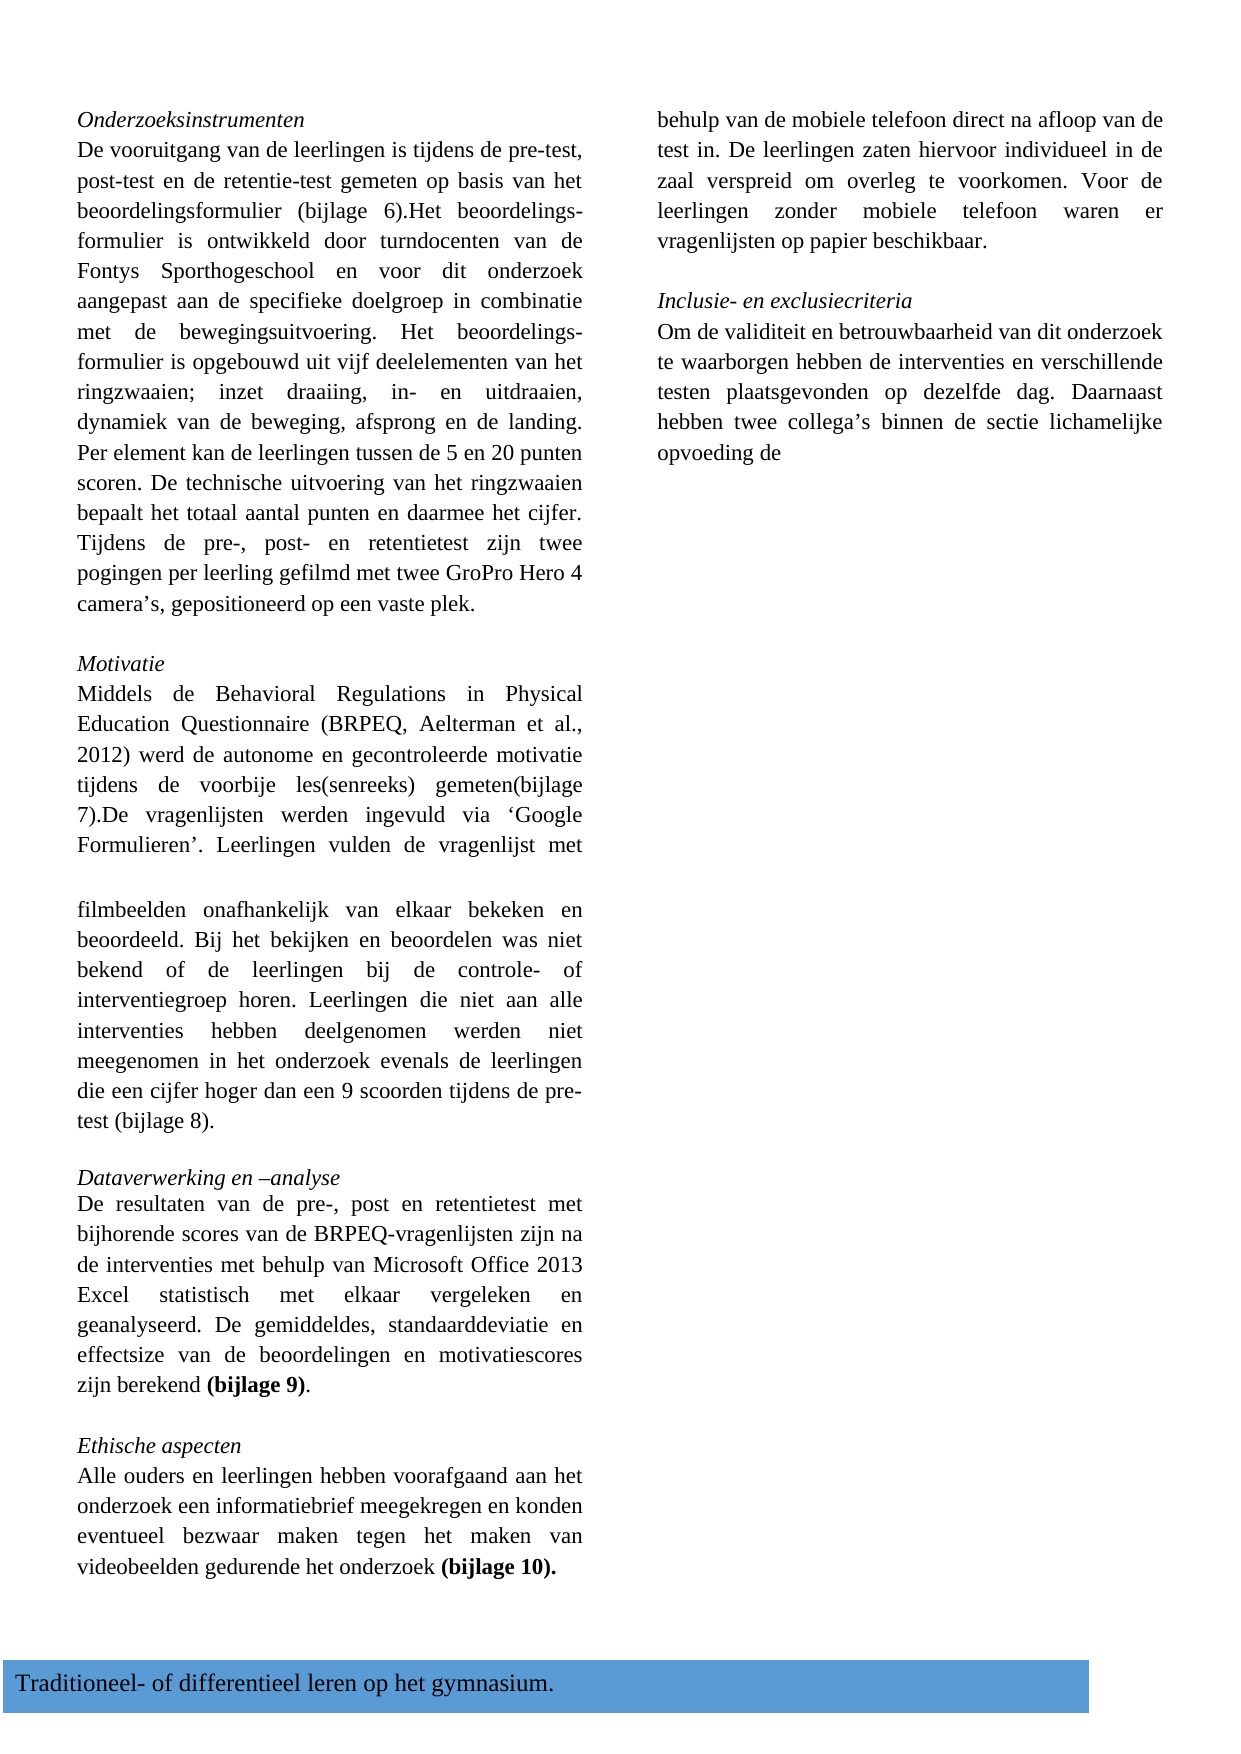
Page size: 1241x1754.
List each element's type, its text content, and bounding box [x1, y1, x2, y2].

text Onderzoeksinstrumenten De vooruitgang van de leerlingen is tijdens de pre-test, post-test en de retentie-test gemeten op basis van het beoordelingsformulier (bijlage 6).Het beoordelings-formulier is ontwikkeld door turndocenten van de Fontys Sporthogeschool en voor dit onderzoek aangepast aan de specifieke doelgroep in combinatie met de bewegingsuitvoering. Het beoordelings-formulier is opgebouwd uit vijf deelelementen van het ringzwaaien; inzet draaiing, in- en uitdraaien, dynamiek van de beweging, afsprong en de landing. Per element kan de leerlingen tussen de 5 en 20 punten scoren. De technische uitvoering van het ringzwaaien bepaalt het totaal aantal punten en daarmee het cijfer. Tijdens de pre-, post- en retentietest zijn twee pogingen per leerling gefilmd met twee GroPro Hero 4 camera’s, gepositioneerd op een vaste plek. [77, 106, 583, 616]
text Motivatie Middels de Behavioral Regulations in Physical Education Questionnaire (BRPEQ, Aelterman et al., 2012) werd de autonome en gecontroleerde motivatie tijdens de voorbije les(senreeks) gemeten(bijlage 7).De vragenlijsten werden ingevuld via ‘Google Formulieren’. Leerlingen vulden de vragenlijst met behulp van de mobiele telefoon direct na afloop van de test in. De leerlingen zaten hiervoor individueel in de zaal verspreid om overleg te voorkomen. Voor de leerlingen zonder mobiele telefoon waren er vragenlijsten op papier beschikbaar. [77, 650, 583, 858]
text De resultaten van de pre-, post en retentietest met bijhorende scores van de BRPEQ-vragenlijsten zijn na de interventies met behulp van Microsoft Office 2013 Excel statistisch met elkaar vergeleken en geanalyseerd. De gemiddeldes, standaarddeviatie en effectsize van de beoordelingen en motivatiescores zijn berekend (bijlage 9). [77, 1190, 583, 1398]
text Ethische aspecten [77, 1432, 583, 1458]
text Motivatie Middels de Behavioral Regulations in Physical Education Questionnaire (BRPEQ, Aelterman et al., 2012) werd de autonome en gecontroleerde motivatie tijdens de voorbije les(senreeks) gemeten(bijlage 7).De vragenlijsten werden ingevuld via ‘Google Formulieren’. Leerlingen vulden de vragenlijst met behulp van de mobiele telefoon direct na afloop van de test in. De leerlingen zaten hiervoor individueel in de zaal verspreid om overleg te voorkomen. Voor de leerlingen zonder mobiele telefoon waren er vragenlijsten op papier beschikbaar. [657, 106, 1163, 253]
text filmbeelden onafhankelijk van elkaar bekeken en beoordeeld. Bij het bekijken en beoordelen was niet bekend of de leerlingen bij de controle- of interventiegroep horen. Leerlingen die niet aan alle interventies hebben deelgenomen werden niet meegenomen in het onderzoek evenals de leerlingen die een cijfer hoger dan een 9 scoorden tijdens de pre-test (bijlage 8). [77, 896, 583, 1134]
text Inclusie- en exclusiecriteria [657, 288, 1163, 314]
text Dataverwerking en –analyse [77, 1164, 583, 1190]
text Om de validiteit en betrouwbaarheid van dit onderzoek te waarborgen hebben de interventies en verschillende testen plaatsgevonden op dezelfde dag. Daarnaast hebben twee collega’s binnen de sectie lichamelijke opvoeding de [657, 318, 1163, 465]
text Alle ouders en leerlingen hebben voorafgaand aan het onderzoek een informatiebrief meegekregen en konden eventueel bezwaar maken tegen het maken van videobeelden gedurende het onderzoek (bijlage 10). [77, 1462, 583, 1579]
